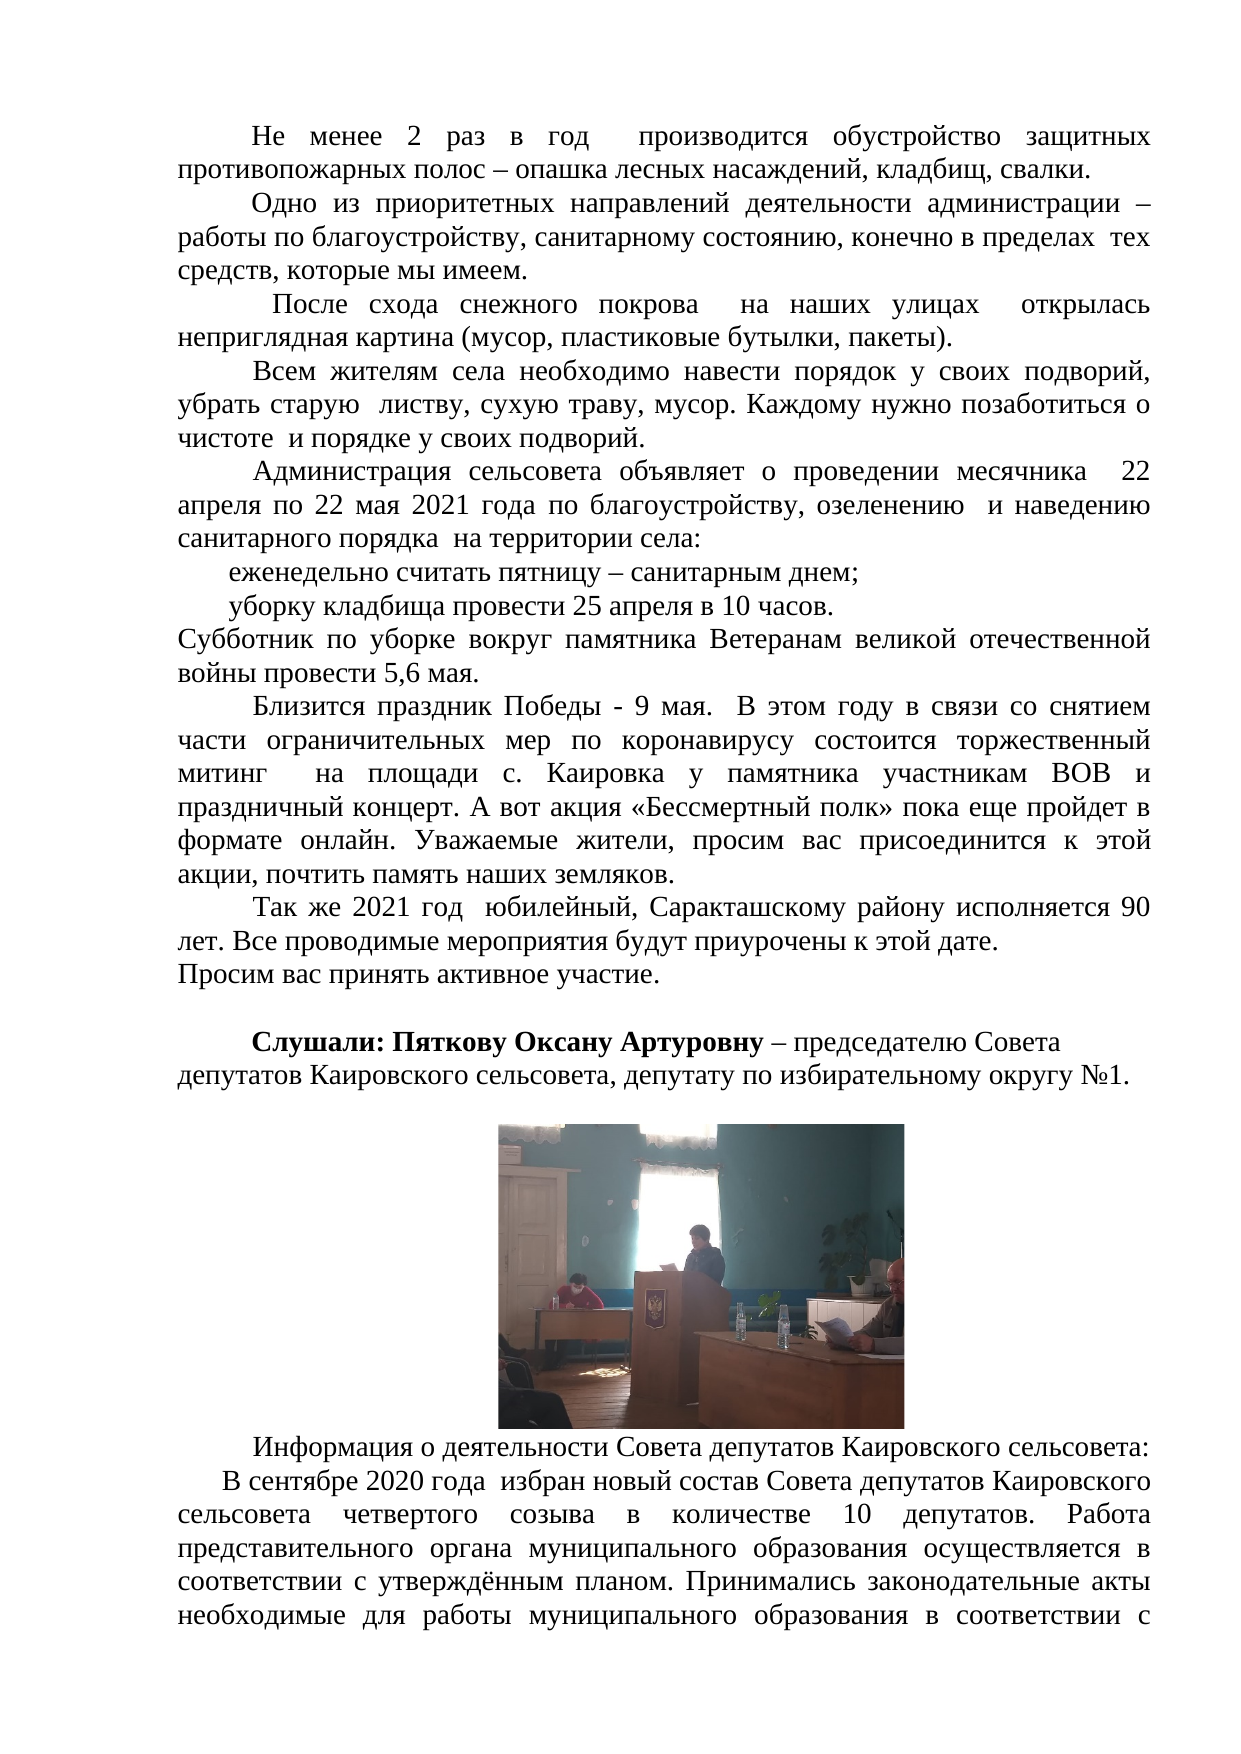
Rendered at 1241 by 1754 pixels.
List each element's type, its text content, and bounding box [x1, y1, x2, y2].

text Просим вас принять активное участие. [102, 957, 1152, 990]
text Администрация сельсовета объявляет о проведении месячника 22 апреля по 22 мая 2021 года по благоустройству, озеленению и наведению санитарного порядка на территории села: [177, 453, 1152, 554]
text Близится праздник Победы - 9 мая. В этом году в связи со снятием части ограничительных мер по коронавирусу состоится торжественный митинг на площади с. Каировка у памятника участникам ВОВ и праздничный концерт. А вот акция «Бессмертный полк» пока еще пройдет в формате онлайн. Уважаемые жители, просим вас присоединится к этой акции, почтить память наших земляков. [177, 688, 1152, 889]
text уборку кладбища провести 25 апреля в 10 часов. [177, 588, 1152, 621]
text Информация о деятельности Совета депутатов Каировского сельсовета: [177, 1429, 1152, 1463]
text Субботник по уборке вокруг памятника Ветеранам великой отечественной войны провести 5,6 мая. [177, 621, 1152, 688]
text Всем жителям села необходимо навести порядок у своих подворий, убрать старую листву, сухую траву, мусор. Каждому нужно позаботиться о чистоте и порядке у своих подворий. [177, 353, 1152, 453]
text еженедельно считать пятницу – санитарным днем; [177, 554, 1152, 588]
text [177, 1463, 1152, 1630]
text Не менее 2 раз в год производится обустройство защитных противопожарных полос – опашка лесных насаждений, кладбищ, свалки. [177, 118, 1152, 185]
picture [498, 1124, 905, 1429]
text Так же 2021 год юбилейный, Саракташскому району исполняется 90 лет. Все проводимые мероприятия будут приурочены к этой дате. [177, 889, 1152, 957]
text Одно из приоритетных направлений деятельности администрации – работы по благоустройству, санитарному состоянию, конечно в пределах тех средств, которые мы имеем. [177, 185, 1152, 286]
text После схода снежного покрова на наших улицах открылась неприглядная картина (мусор, пластиковые бутылки, пакеты). [177, 286, 1152, 353]
text Слушали: Пяткову Оксану Артуровну – председателю Совета депутатов Каировского сельсовета, депутату по избирательному округу №1. [177, 1024, 1152, 1091]
